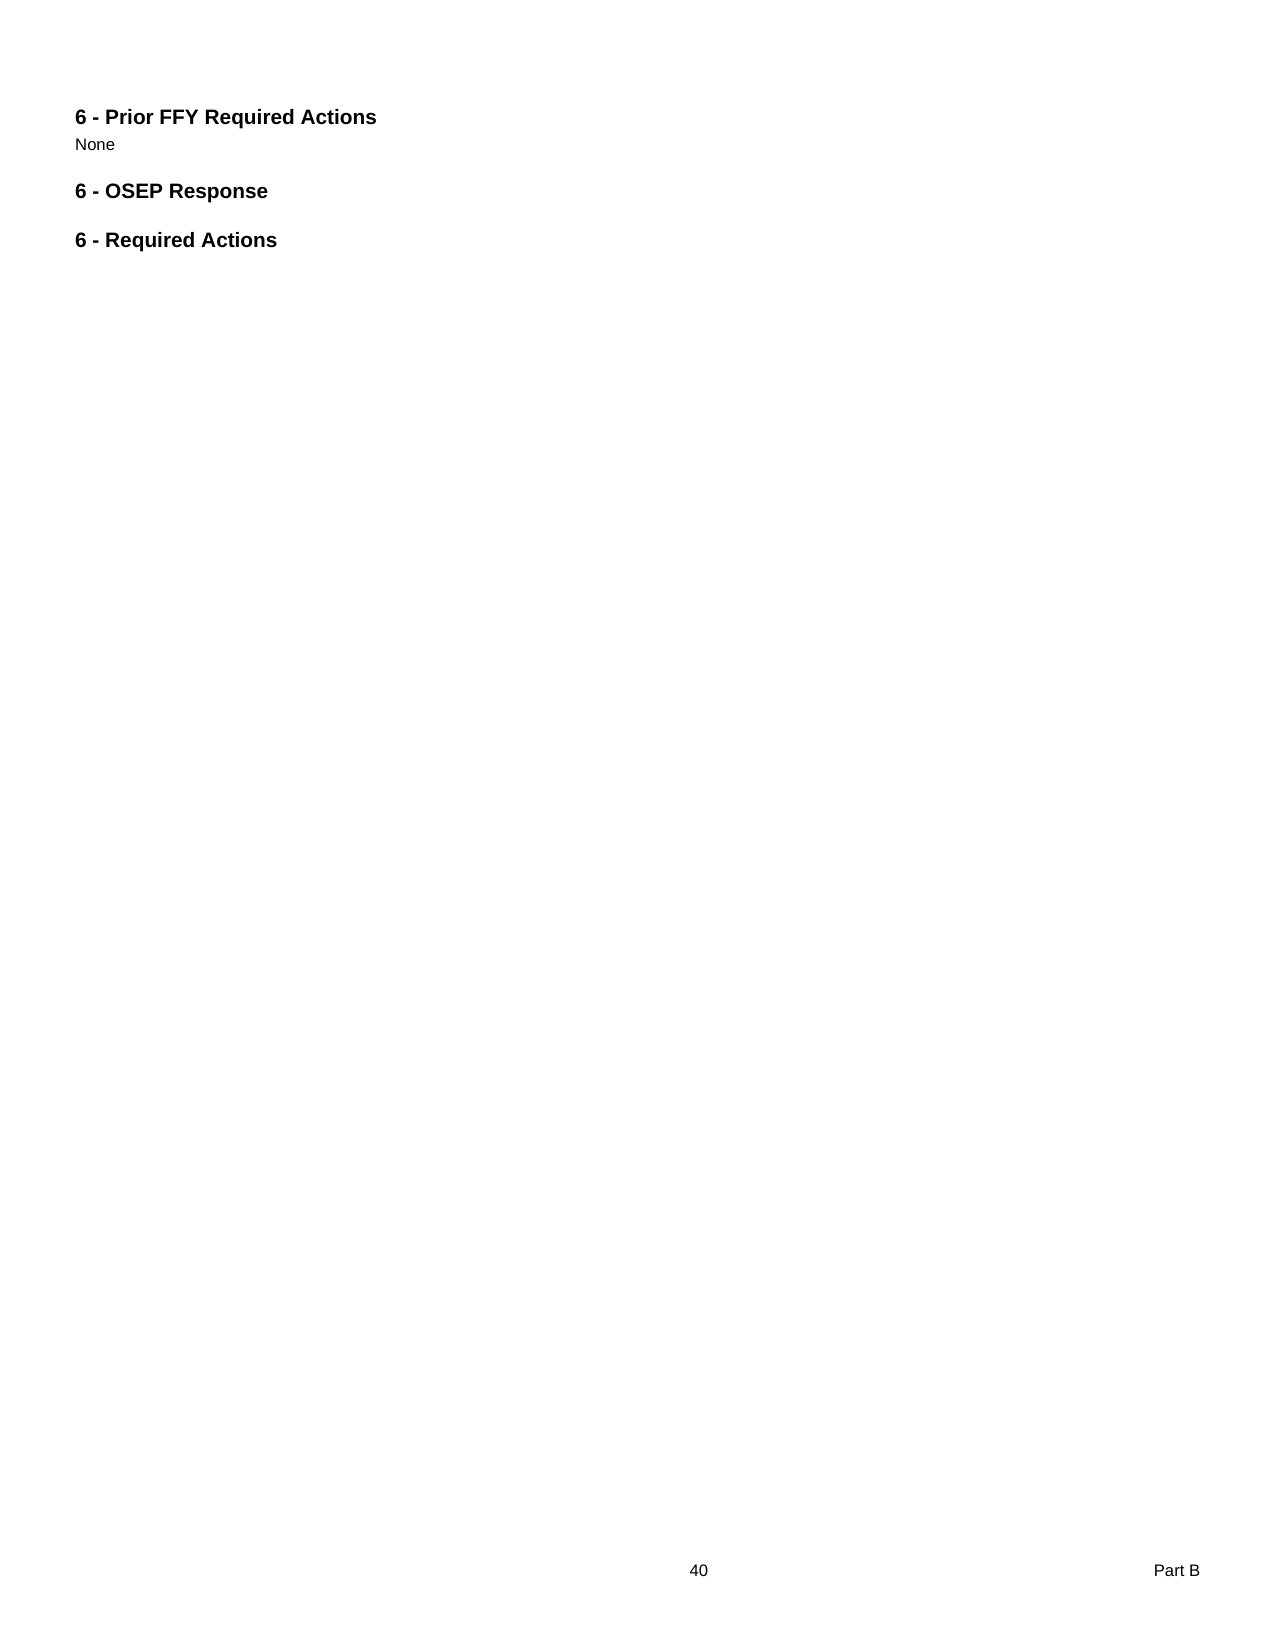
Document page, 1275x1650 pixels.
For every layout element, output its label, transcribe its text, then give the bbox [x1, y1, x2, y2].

text None [75, 135, 1200, 154]
subtitle 6 - Prior FFY Required Actions [75, 105, 1200, 129]
subtitle 6 - OSEP Response [75, 179, 1200, 203]
subtitle 6 - Required Actions [75, 228, 1200, 252]
